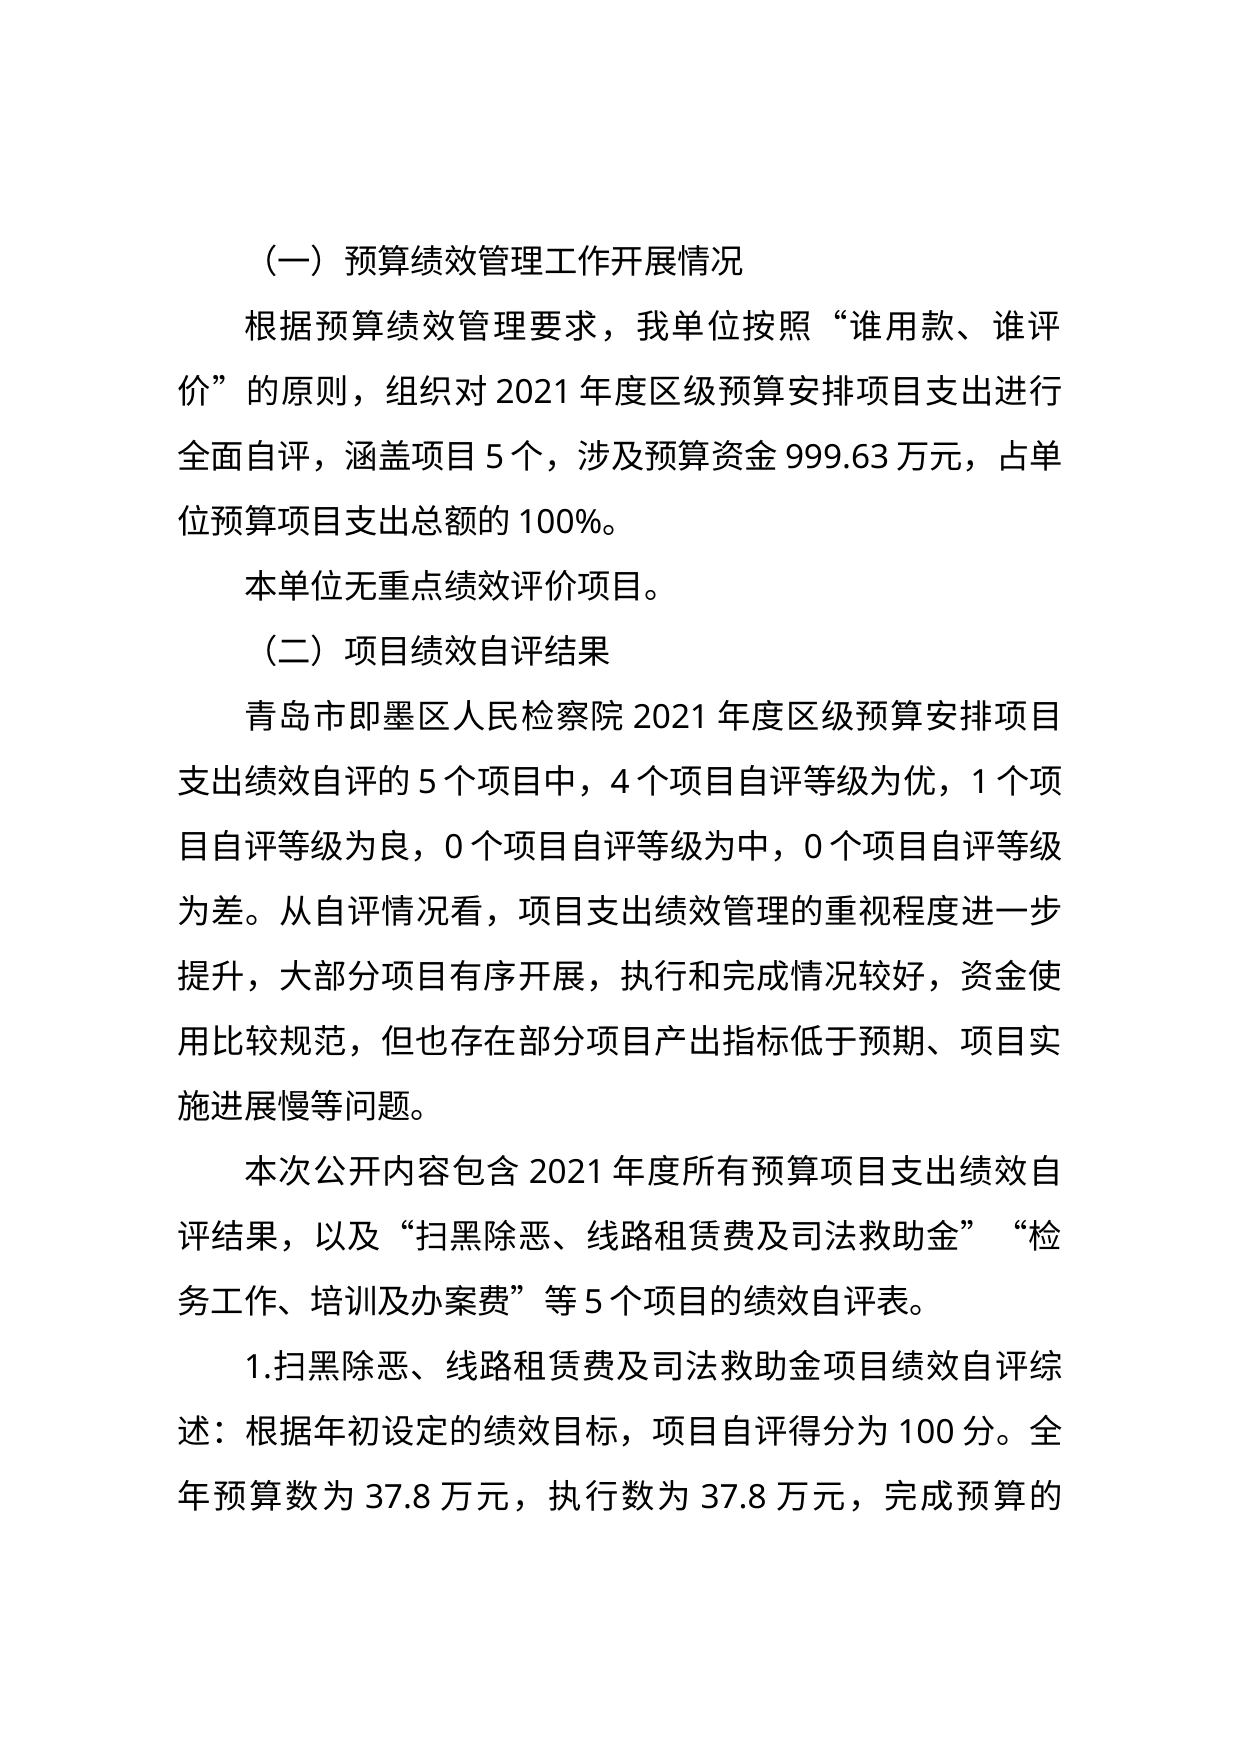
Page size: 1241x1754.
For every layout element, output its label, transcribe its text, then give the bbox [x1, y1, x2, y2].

text 根据预算绩效管理要求，我单位按照“谁用款、谁评价”的原则，组织对2021年度区级预算安排项目支出进行全面自评，涵盖项目5个，涉及预算资金999.63万元，占单位预算项目支出总额的100%。 [177, 292, 1063, 552]
text （二）项目绩效自评结果 [177, 617, 1063, 682]
text 本单位无重点绩效评价项目。 [177, 552, 1063, 617]
text 本次公开内容包含2021年度所有预算项目支出绩效自评结果，以及“扫黑除恶、线路租赁费及司法救助金”“检务工作、培训及办案费”等5个项目的绩效自评表。 [177, 1137, 1063, 1332]
text 青岛市即墨区人民检察院2021年度区级预算安排项目支出绩效自评的5个项目中，4个项目自评等级为优，1个项目自评等级为良，0个项目自评等级为中，0个项目自评等级为差。从自评情况看，项目支出绩效管理的重视程度进一步提升，大部分项目有序开展，执行和完成情况较好，资金使用比较规范，但也存在部分项目产出指标低于预期、项目实施进展慢等问题。 [177, 682, 1063, 1137]
text （一）预算绩效管理工作开展情况 [177, 227, 1063, 292]
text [177, 1332, 1063, 1527]
